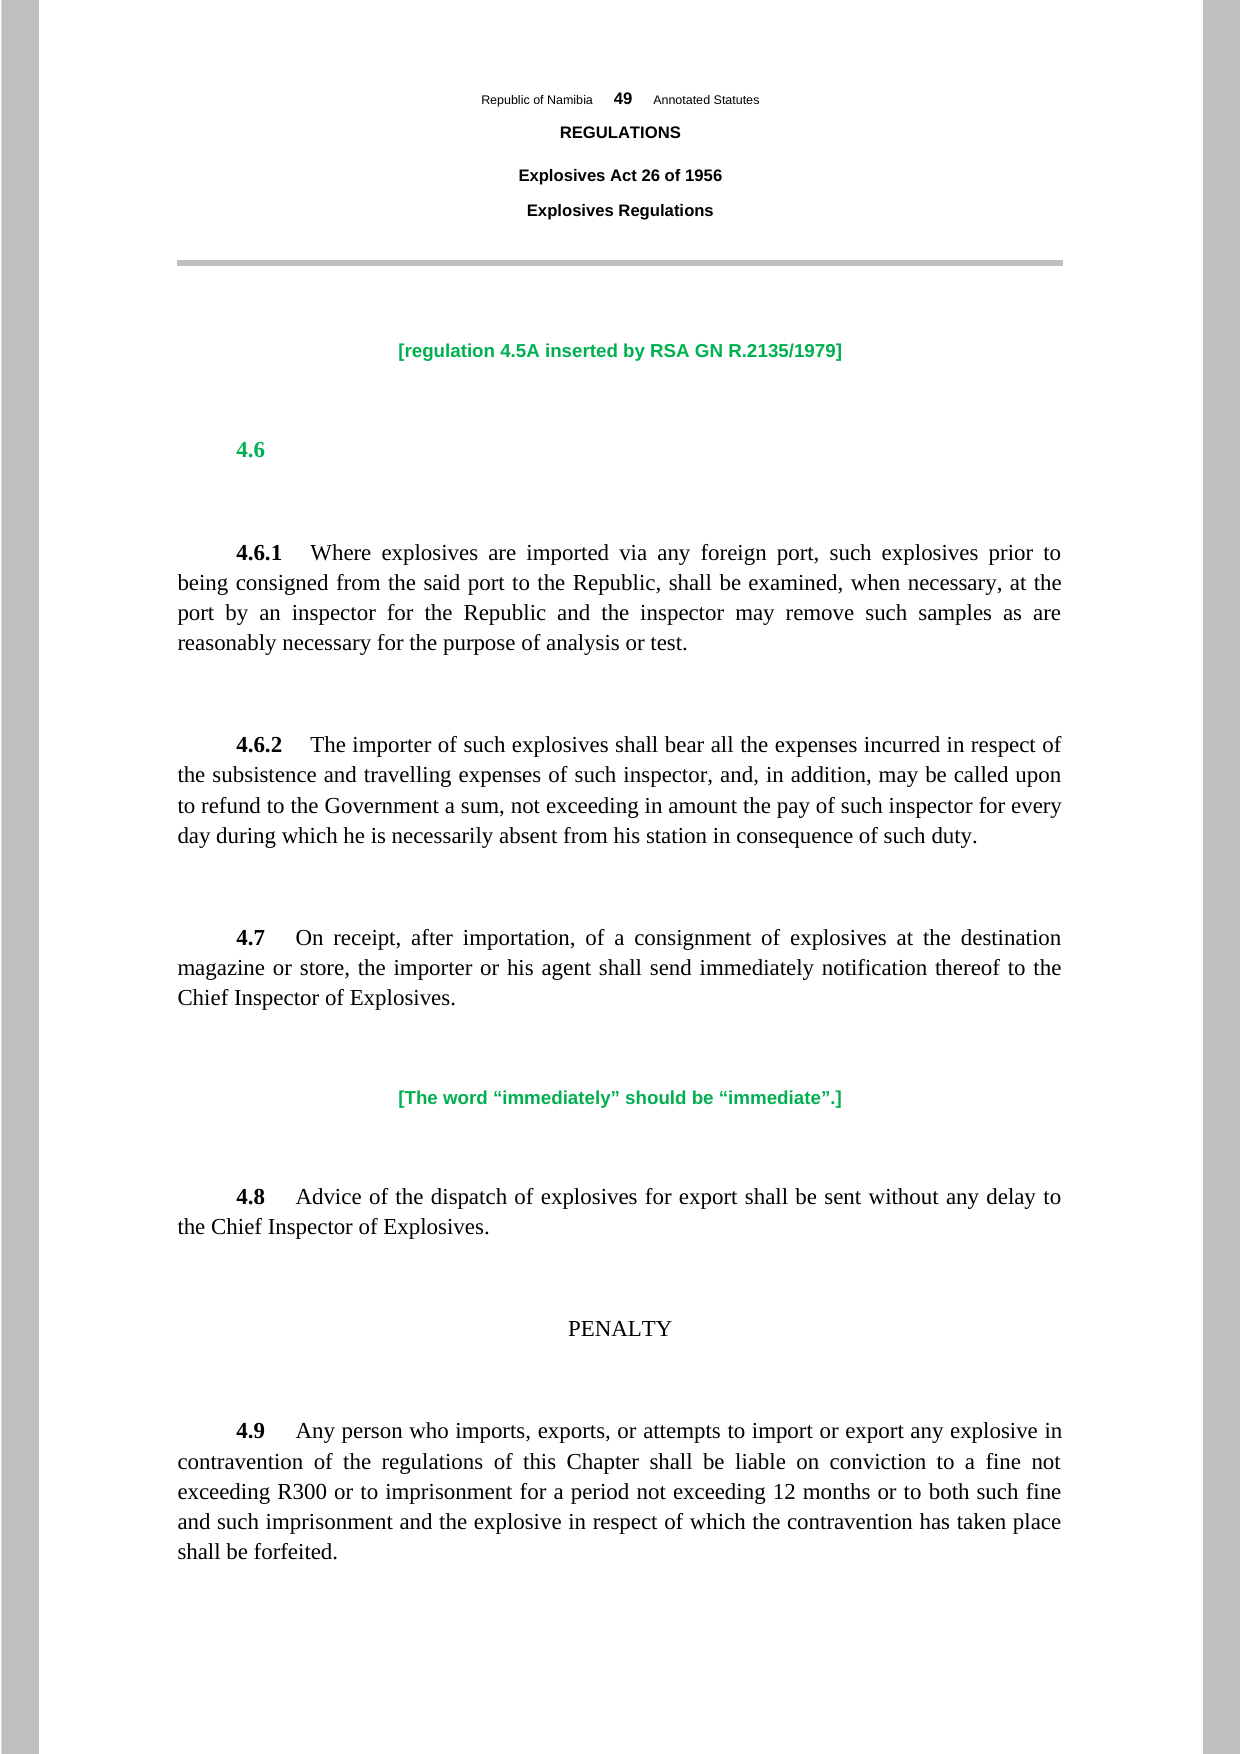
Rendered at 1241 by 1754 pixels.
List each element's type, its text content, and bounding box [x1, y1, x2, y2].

text [The word “immediately” should be “immediate”.] [177, 1087, 1063, 1108]
text 4.8 Advice of the dispatch of explosives for export shall be sent without any delay to the Chief Inspector of Explosives. [177, 1183, 1063, 1240]
text 4.9 Any person who imports, exports, or attempts to import or export any explosive in contravention of the regulations of this Chapter shall be liable on conviction to a fine not exceeding R300 or to imprisonment for a period not exceeding 12 months or to both such fine and such imprisonment and the explosive in respect of which the contravention has taken place shall be forfeited. [177, 1418, 1063, 1565]
text PENALTY [177, 1316, 1063, 1342]
text [regulation 4.5A inserted by RSA GN R.2135/1979] [177, 340, 1063, 361]
text 4.7 On receipt, after importation, of a consignment of explosives at the destination magazine or store, the importer or his agent shall send immediately notification thereof to the Chief Inspector of Explosives. [177, 924, 1063, 1011]
text 4.6 [177, 437, 1063, 463]
text 4.6.2 The importer of such explosives shall bear all the expenses incurred in respect of the subsistence and travelling expenses of such inspector, and, in addition, may be called upon to refund to the Government a sum, not exceeding in amount the pay of such inspector for every day during which he is necessarily absent from his station in consequence of such duty. [177, 731, 1063, 848]
text 4.6.1 Where explosives are imported via any foreign port, such explosives prior to being consigned from the said port to the Republic, shall be examined, when necessary, at the port by an inspector for the Republic and the inspector may remove such samples as are reasonably necessary for the purpose of analysis or test. [177, 539, 1063, 656]
